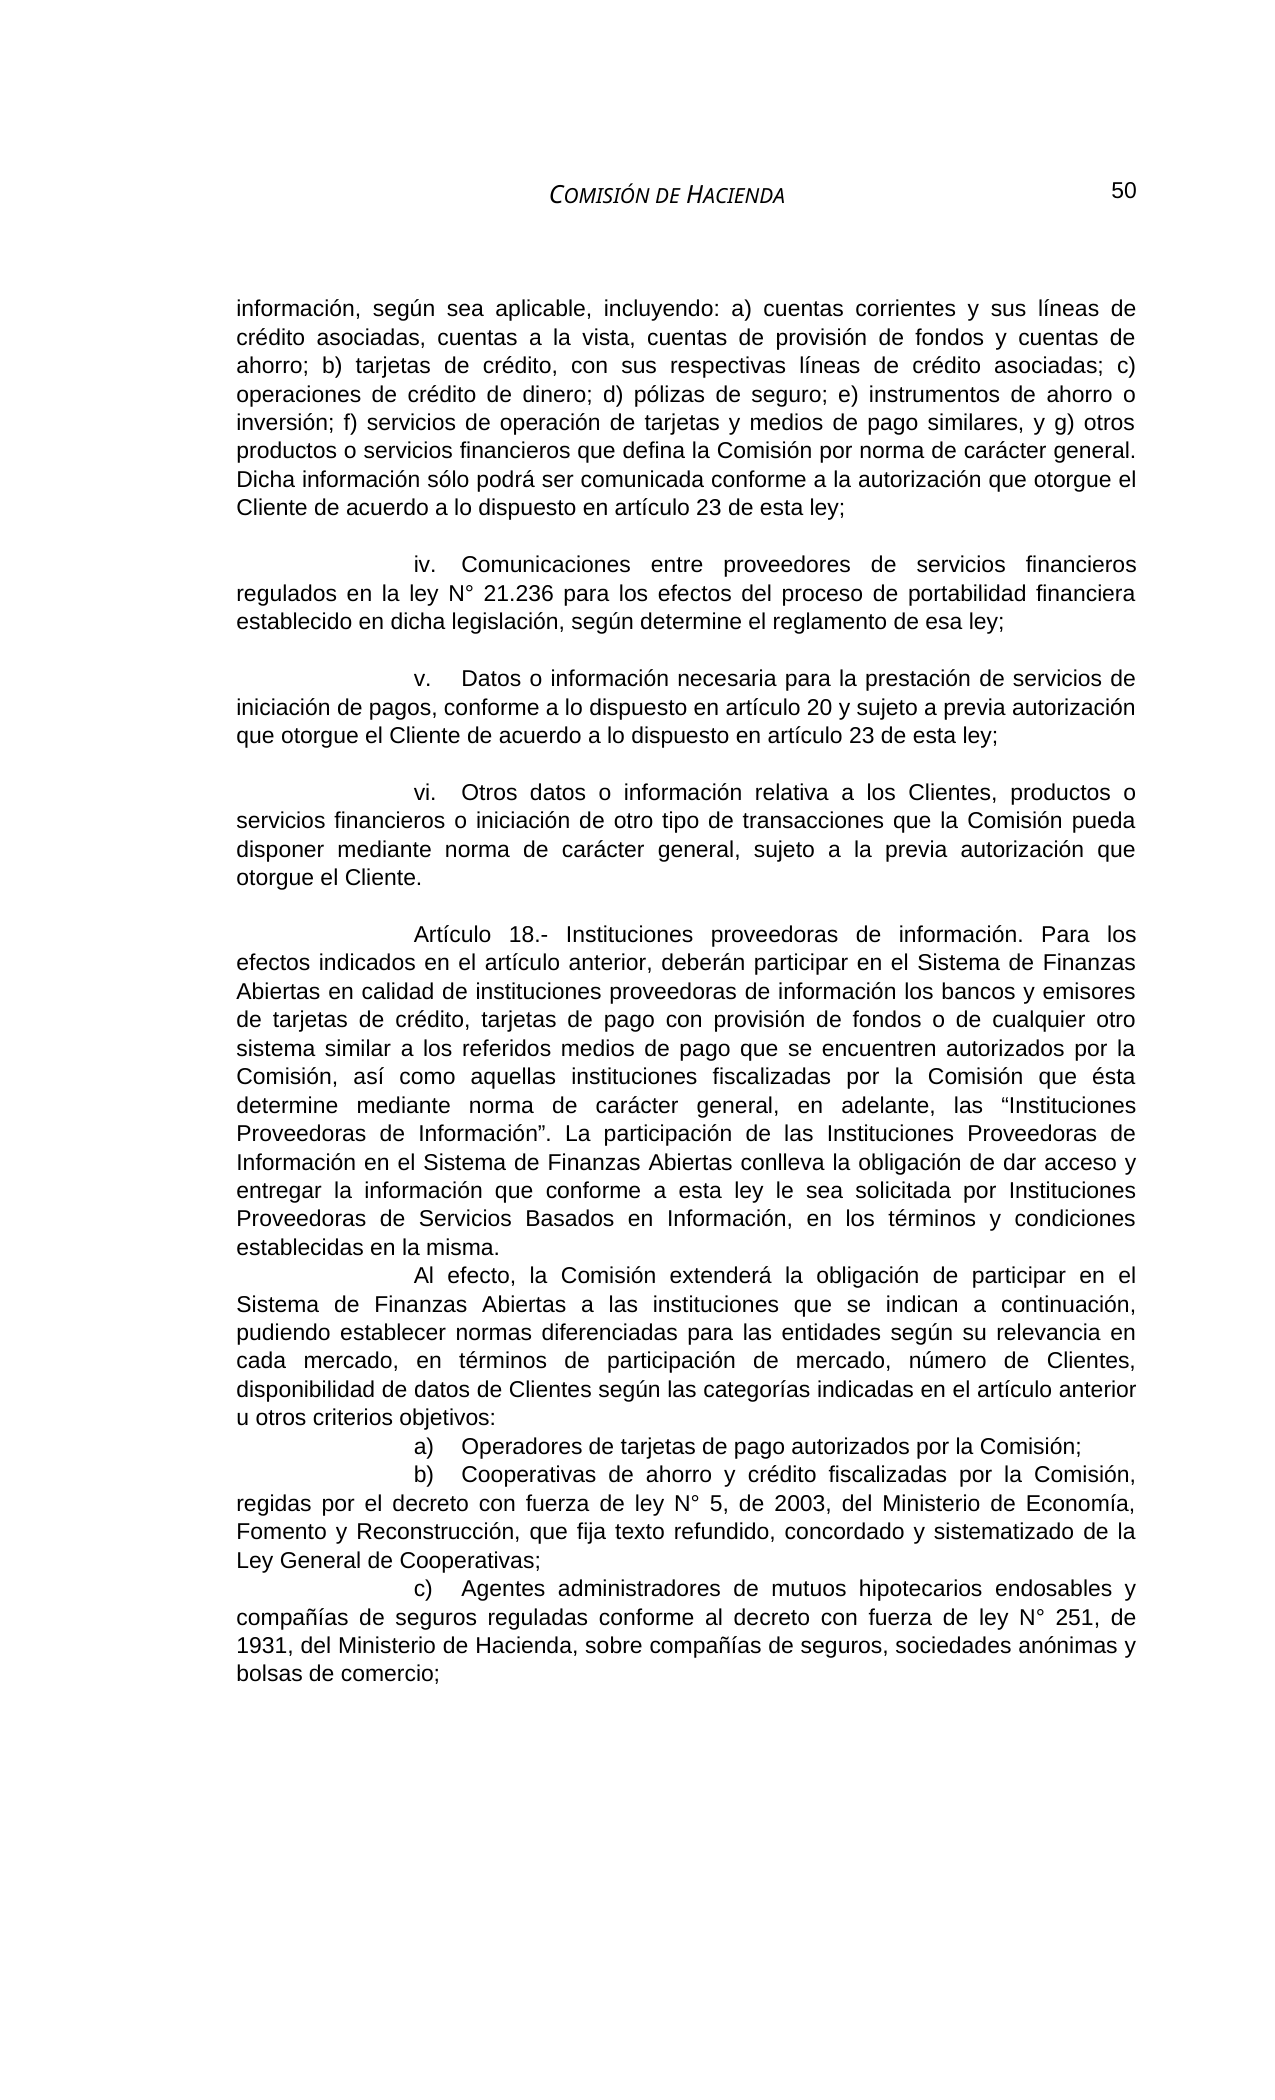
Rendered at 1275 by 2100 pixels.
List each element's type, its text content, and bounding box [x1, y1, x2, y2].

text c) Agentes administradores de mutuos hipotecarios endosables y compañías de seguros reguladas conforme al decreto con fuerza de ley N° 251, de 1931, del Ministerio de Hacienda, sobre compañías de seguros, sociedades anónimas y bolsas de comercio; [236, 1575, 1137, 1687]
text a) Operadores de tarjetas de pago autorizados por la Comisión; [236, 1433, 1137, 1459]
text Al efecto, la Comisión extenderá la obligación de participar en el Sistema de Finanzas Abiertas a las instituciones que se indican a continuación, pudiendo establecer normas diferenciadas para las entidades según su relevancia en cada mercado, en términos de participación de mercado, número de Clientes, disponibilidad de datos de Clientes según las categorías indicadas en el artículo anterior u otros criterios objetivos: [236, 1262, 1137, 1431]
text Artículo 18.- Instituciones proveedoras de información. Para los efectos indicados en el artículo anterior, deberán participar en el Sistema de Finanzas Abiertas en calidad de instituciones proveedoras de información los bancos y emisores de tarjetas de crédito, tarjetas de pago con provisión de fondos o de cualquier otro sistema similar a los referidos medios de pago que se encuentren autorizados por la Comisión, así como aquellas instituciones fiscalizadas por la Comisión que ésta determine mediante norma de carácter general, en adelante, las “Instituciones Proveedoras de Información”. La participación de las Instituciones Proveedoras de Información en el Sistema de Finanzas Abiertas conlleva la obligación de dar acceso y entregar la información que conforme a esta ley le sea solicitada por Instituciones Proveedoras de Servicios Basados en Información, en los términos y condiciones establecidas en la misma. [236, 921, 1137, 1260]
text vi. Otros datos o información relativa a los Clientes, productos o servicios financieros o iniciación de otro tipo de transacciones que la Comisión pueda disponer mediante norma de carácter general, sujeto a la previa autorización que otorgue el Cliente. [236, 779, 1137, 890]
text iv. Comunicaciones entre proveedores de servicios financieros regulados en la ley N° 21.236 para los efectos del proceso de portabilidad financiera establecido en dicha legislación, según determine el reglamento de esa ley; [236, 551, 1137, 634]
text v. Datos o información necesaria para la prestación de servicios de iniciación de pagos, conforme a lo dispuesto en artículo 20 y sujeto a previa autorización que otorgue el Cliente de acuerdo a lo dispuesto en artículo 23 de esta ley; [236, 665, 1137, 748]
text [236, 295, 1137, 521]
text b) Cooperativas de ahorro y crédito fiscalizadas por la Comisión, regidas por el decreto con fuerza de ley N° 5, de 2003, del Ministerio de Economía, Fomento y Reconstrucción, que fija texto refundido, concordado y sistematizado de la Ley General de Cooperativas; [236, 1461, 1137, 1573]
